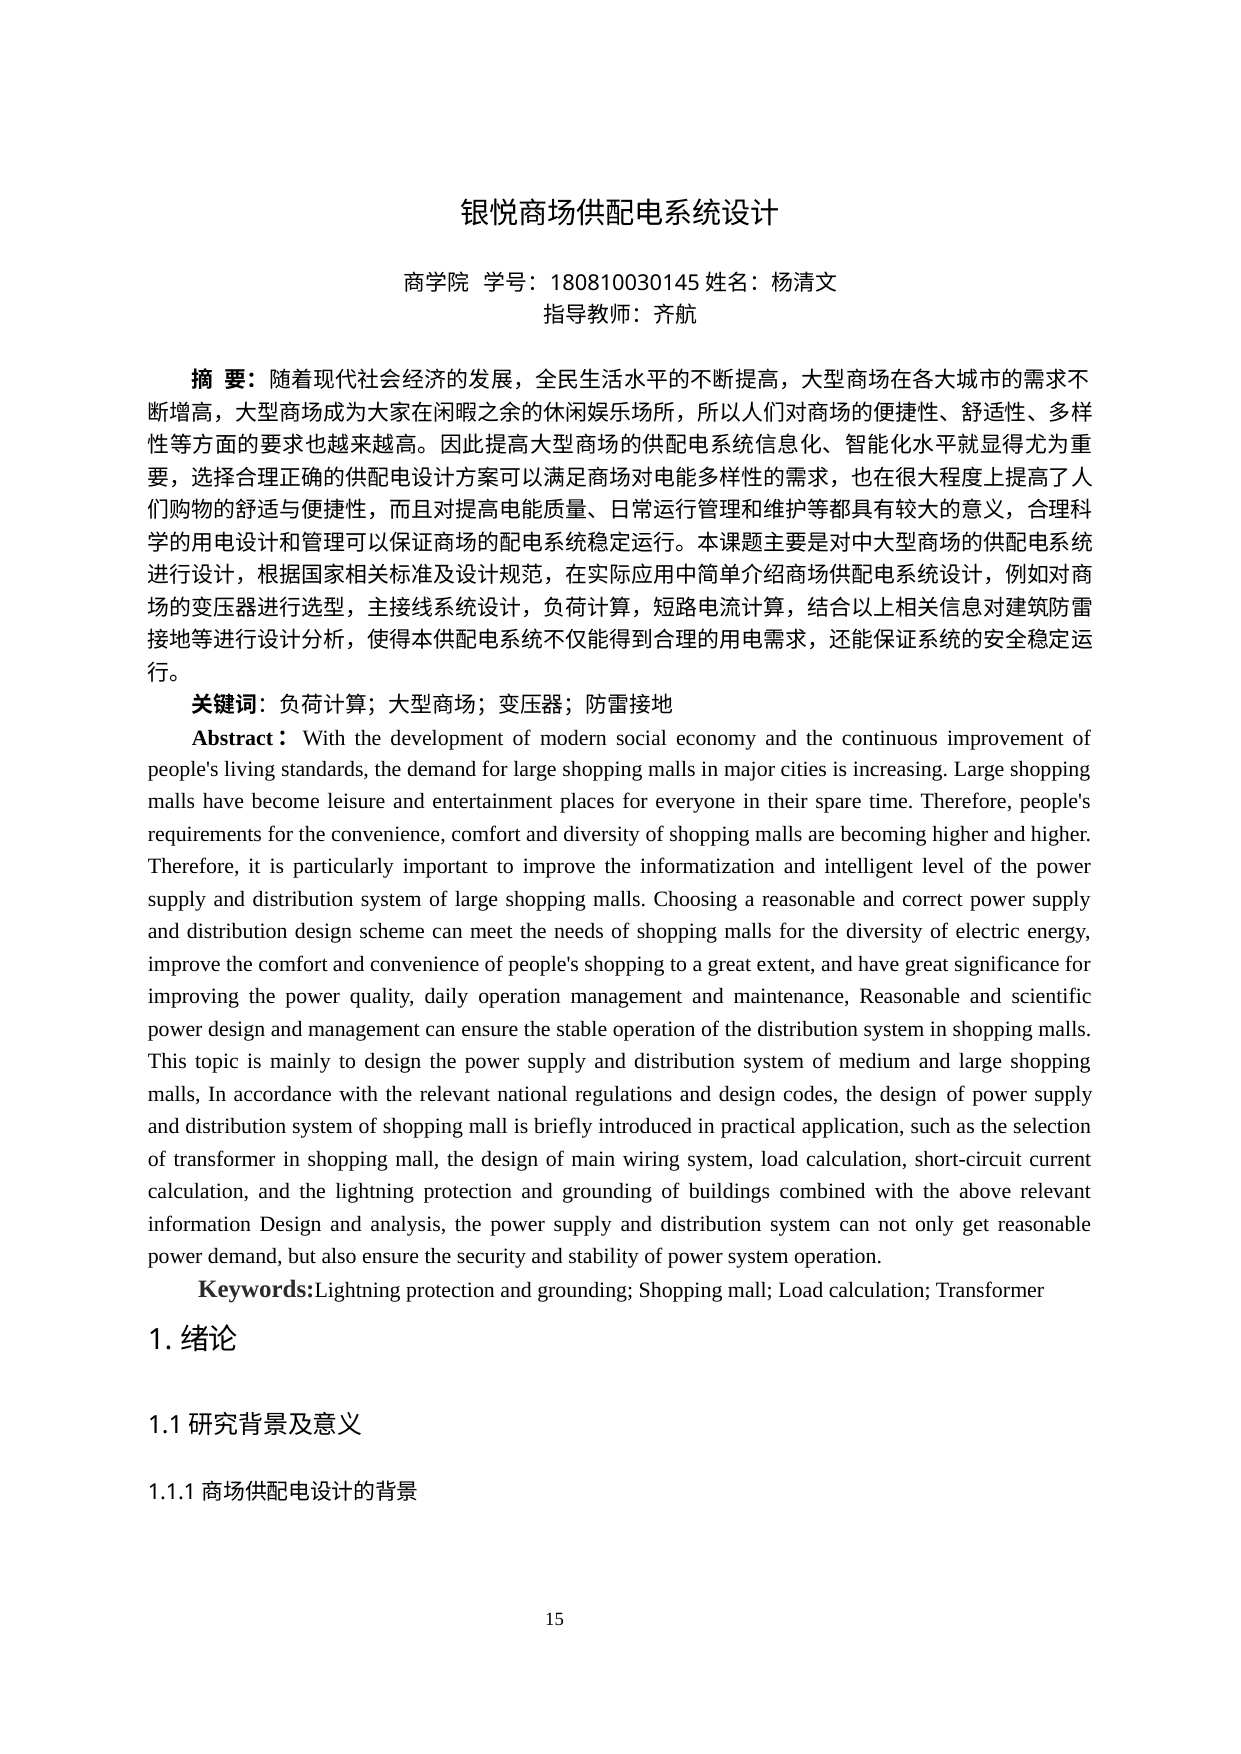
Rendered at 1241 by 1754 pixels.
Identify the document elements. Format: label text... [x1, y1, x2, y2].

text 银悦商场供配电系统设计 [148, 178, 1093, 243]
text 1.1 研究背景及意义 [148, 1391, 1093, 1456]
text 指导教师：齐航 [148, 297, 1093, 329]
text Abstract：With the development of modern social economy and the continuous improvement of people's living standards, the demand for large shopping malls in major cities is increasing. Large shopping malls have become leisure and entertainment places for everyone in their spare time. Therefore, people's requirements for the convenience, comfort and diversity of shopping malls are becoming higher and higher. Therefore, it is particularly important to improve the informatization and intelligent level of the power supply and distribution system of large shopping malls. Choosing a reasonable and correct power supply and distribution design scheme can meet the needs of shopping malls for the diversity of electric energy, improve the comfort and convenience of people's shopping to a great extent, and have great significance for improving the power quality, daily operation management and maintenance, Reasonable and scientific power design and management can ensure the stable operation of the distribution system in shopping malls. This topic is mainly to design the power supply and distribution system of medium and large shopping malls, In accordance with the relevant national regulations and design codes, the design of power supply and distribution system of shopping mall is briefly introduced in practical application, such as the selection of transformer in shopping mall, the design of main wiring system, load calculation, short-circuit current calculation, and the lightning protection and grounding of buildings combined with the above relevant information Design and analysis, the power supply and distribution system can not only get reasonable power demand, but also ensure the security and stability of power system operation. [148, 719, 1093, 1272]
text Keywords:Lightning protection and grounding; Shopping mall; Load calculation; Transformer [148, 1272, 1093, 1304]
text 1. 绪论 [148, 1304, 1093, 1369]
text 关键词：负荷计算；大型商场；变压器；防雷接地 [148, 687, 1093, 719]
text 1.1.1 商场供配电设计的背景 [148, 1474, 1093, 1506]
text 摘 要：随着现代社会经济的发展，全民生活水平的不断提高，大型商场在各大城市的需求不断增高，大型商场成为大家在闲暇之余的休闲娱乐场所，所以人们对商场的便捷性、舒适性、多样性等方面的要求也越来越高。因此提高大型商场的供配电系统信息化、智能化水平就显得尤为重要，选择合理正确的供配电设计方案可以满足商场对电能多样性的需求，也在很大程度上提高了人们购物的舒适与便捷性，而且对提高电能质量、日常运行管理和维护等都具有较大的意义，合理科学的用电设计和管理可以保证商场的配电系统稳定运行。本课题主要是对中大型商场的供配电系统进行设计，根据国家相关标准及设计规范，在实际应用中简单介绍商场供配电系统设计，例如对商场的变压器进行选型，主接线系统设计，负荷计算，短路电流计算，结合以上相关信息对建筑防雷接地等进行设计分析，使得本供配电系统不仅能得到合理的用电需求，还能保证系统的安全稳定运行。 [148, 362, 1093, 687]
text 商学院 学号：180810030145 姓名：杨清文 [148, 264, 1093, 297]
